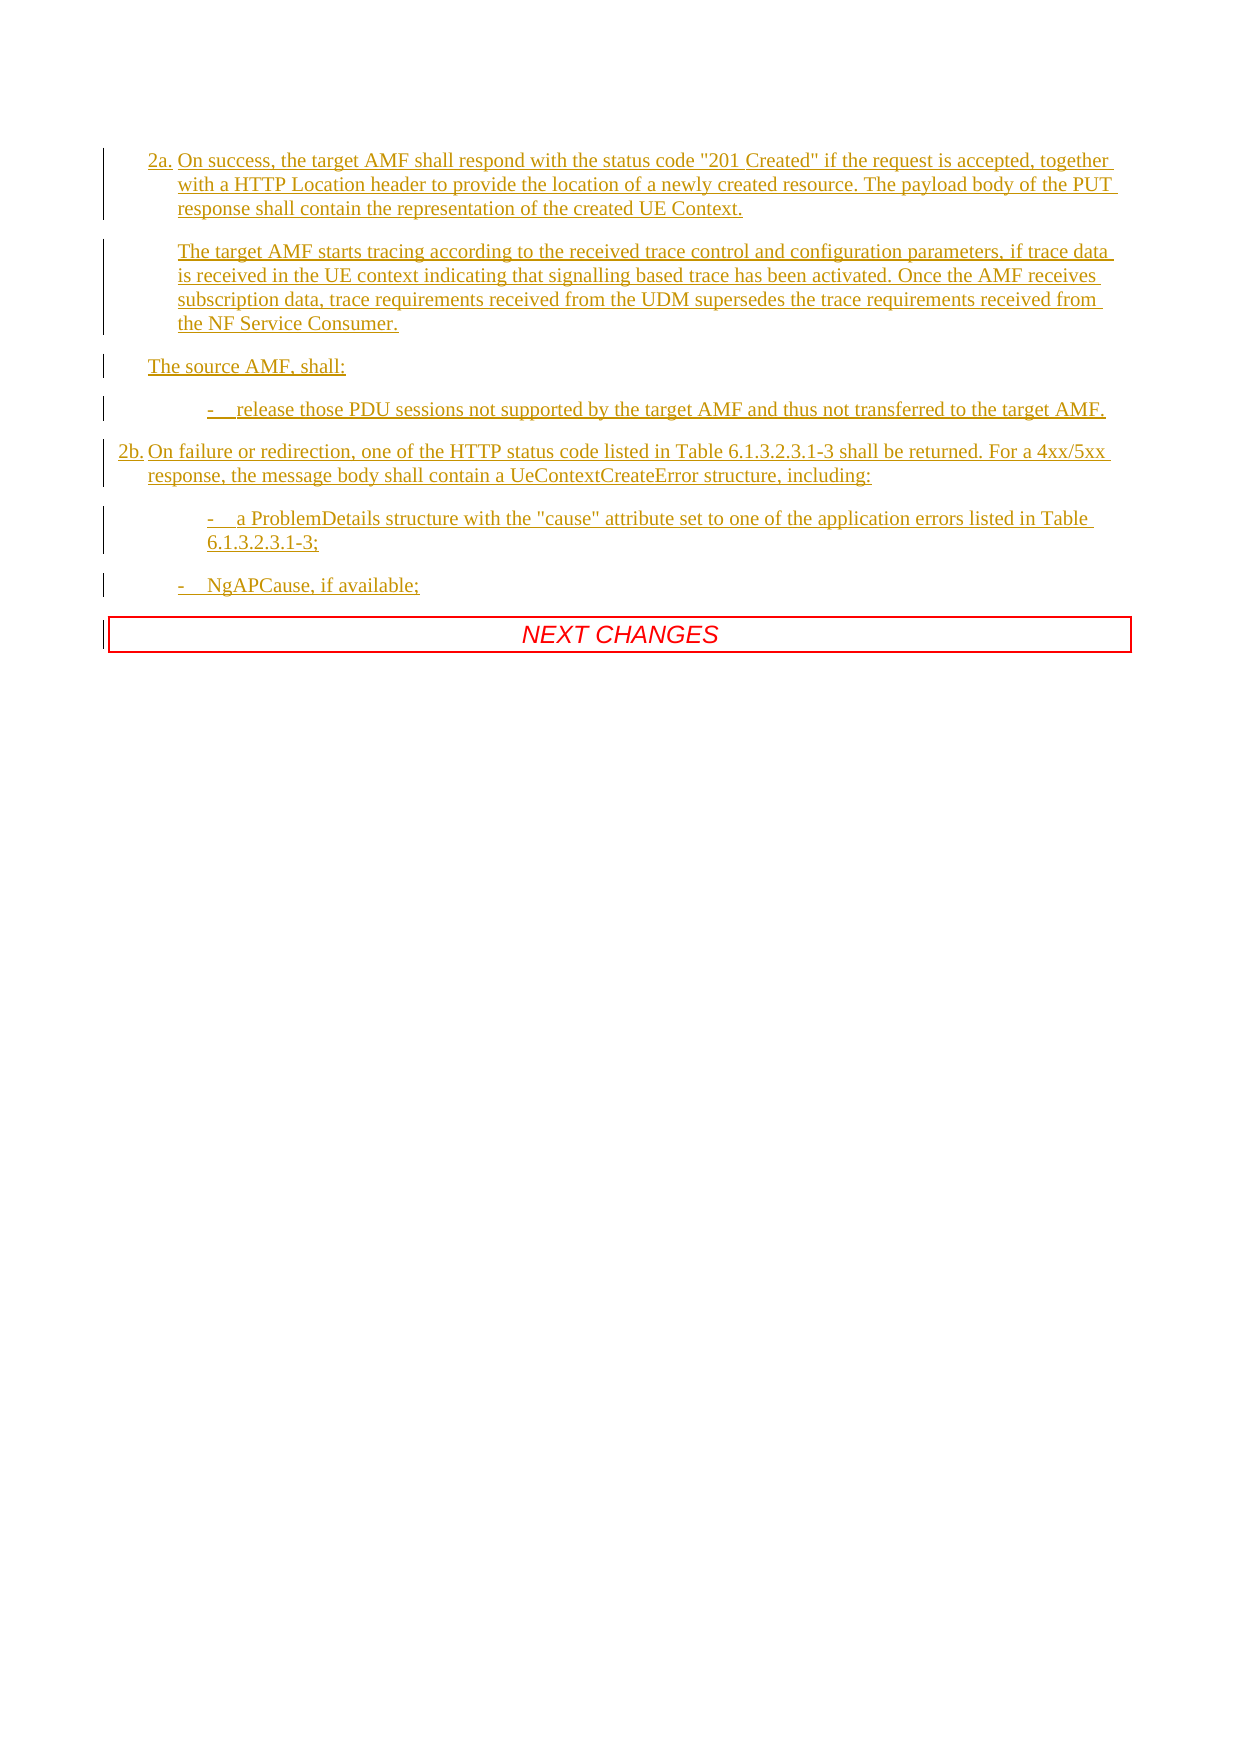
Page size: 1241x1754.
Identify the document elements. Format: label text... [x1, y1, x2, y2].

text NEXT CHANGES [110, 618, 1130, 651]
